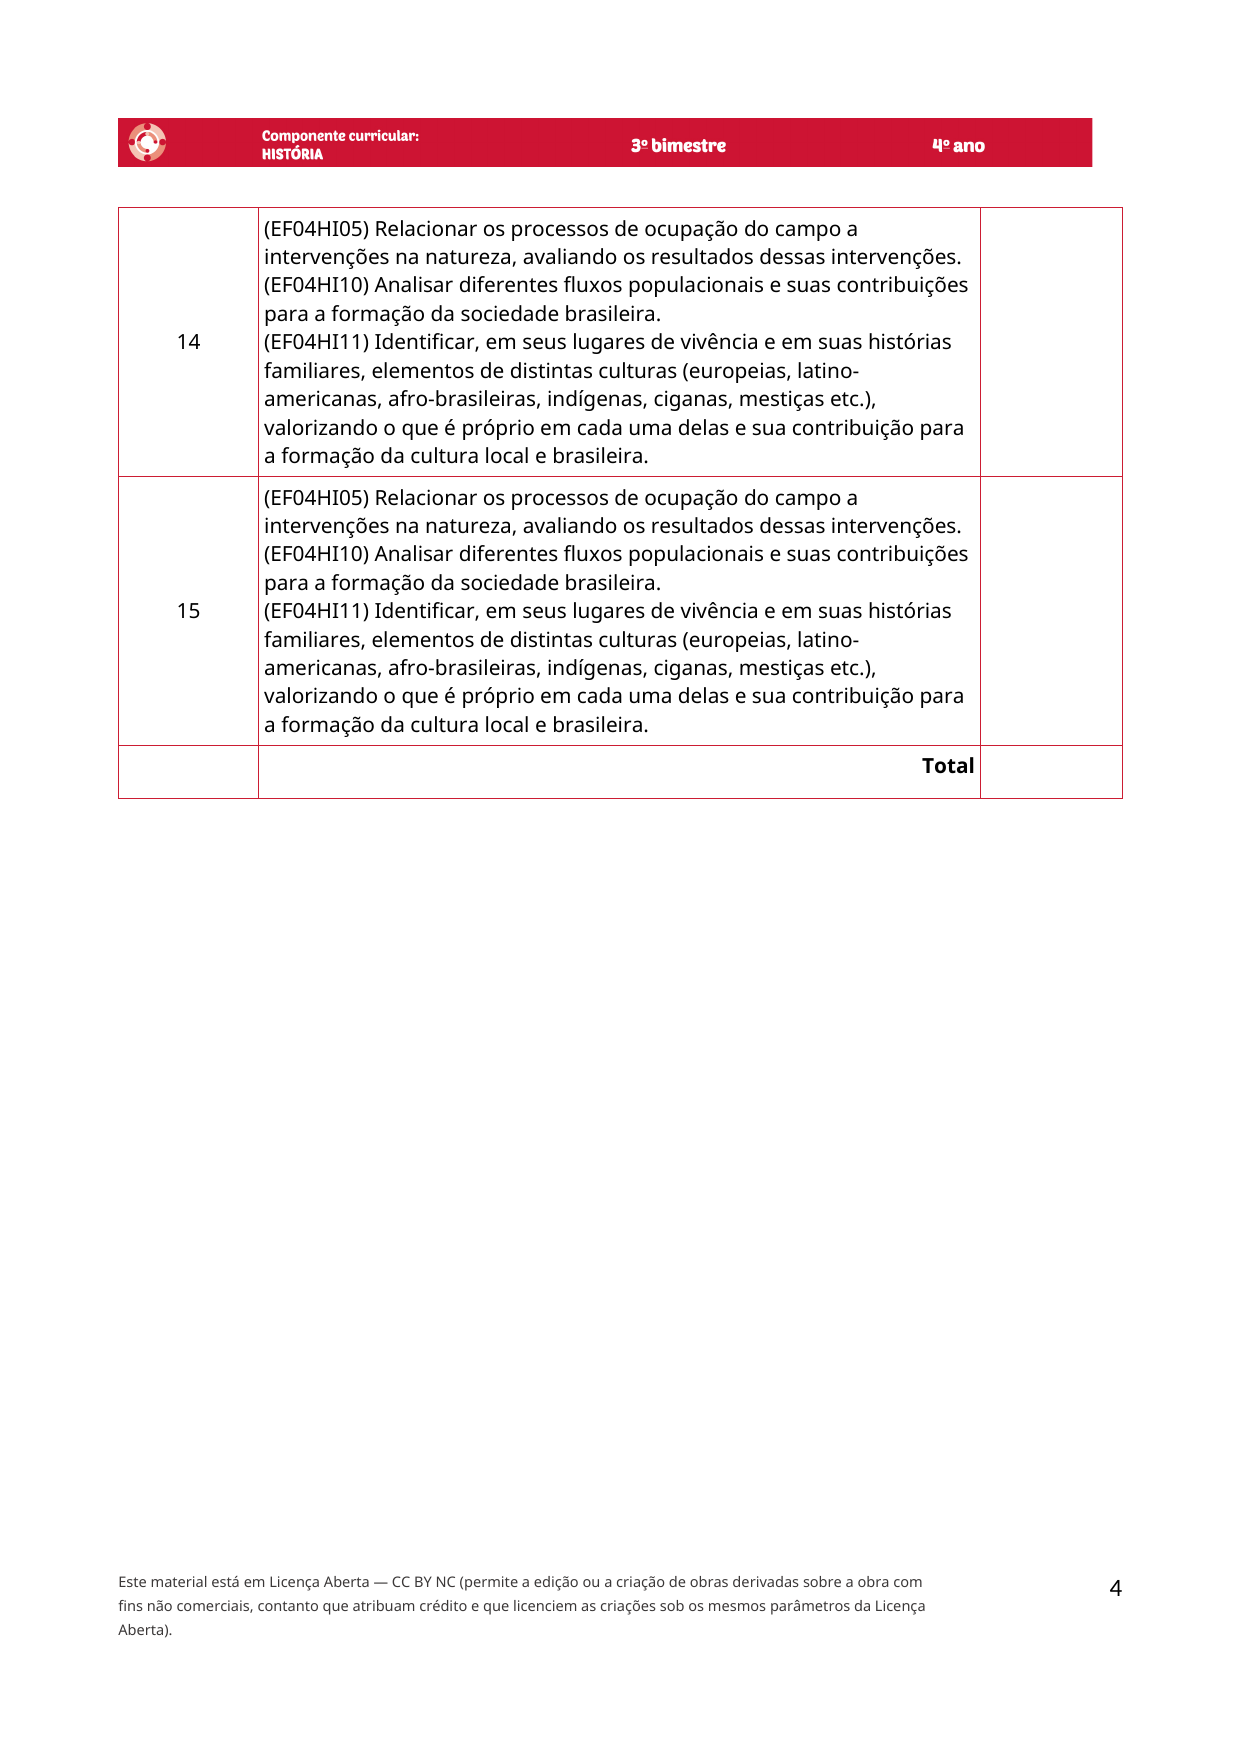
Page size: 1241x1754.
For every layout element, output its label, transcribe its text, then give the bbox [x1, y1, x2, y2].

table_cell [119, 746, 258, 798]
table_cell [981, 477, 1122, 744]
table_header 14 [119, 208, 258, 476]
picture [118, 118, 1093, 167]
table_cell Total [259, 746, 980, 798]
table_header (EF04HI05) Relacionar os processos de ocupação do campo a intervenções na natureza, avaliando os resultados dessas intervenções. (EF04HI10) Analisar diferentes fluxos populacionais e suas contribuições para a formação da sociedade brasileira. (EF04HI11) Identificar, em seus lugares de vivência e em suas histórias familiares, elementos de distintas culturas (europeias, latino-americanas, afro-brasileiras, indígenas, ciganas, mestiças etc.), valorizando o que é próprio em cada uma delas e sua contribuição para a formação da cultura local e brasileira. [259, 208, 980, 476]
table_cell 15 [119, 477, 258, 744]
table_header [981, 208, 1122, 476]
table_cell [981, 746, 1122, 798]
